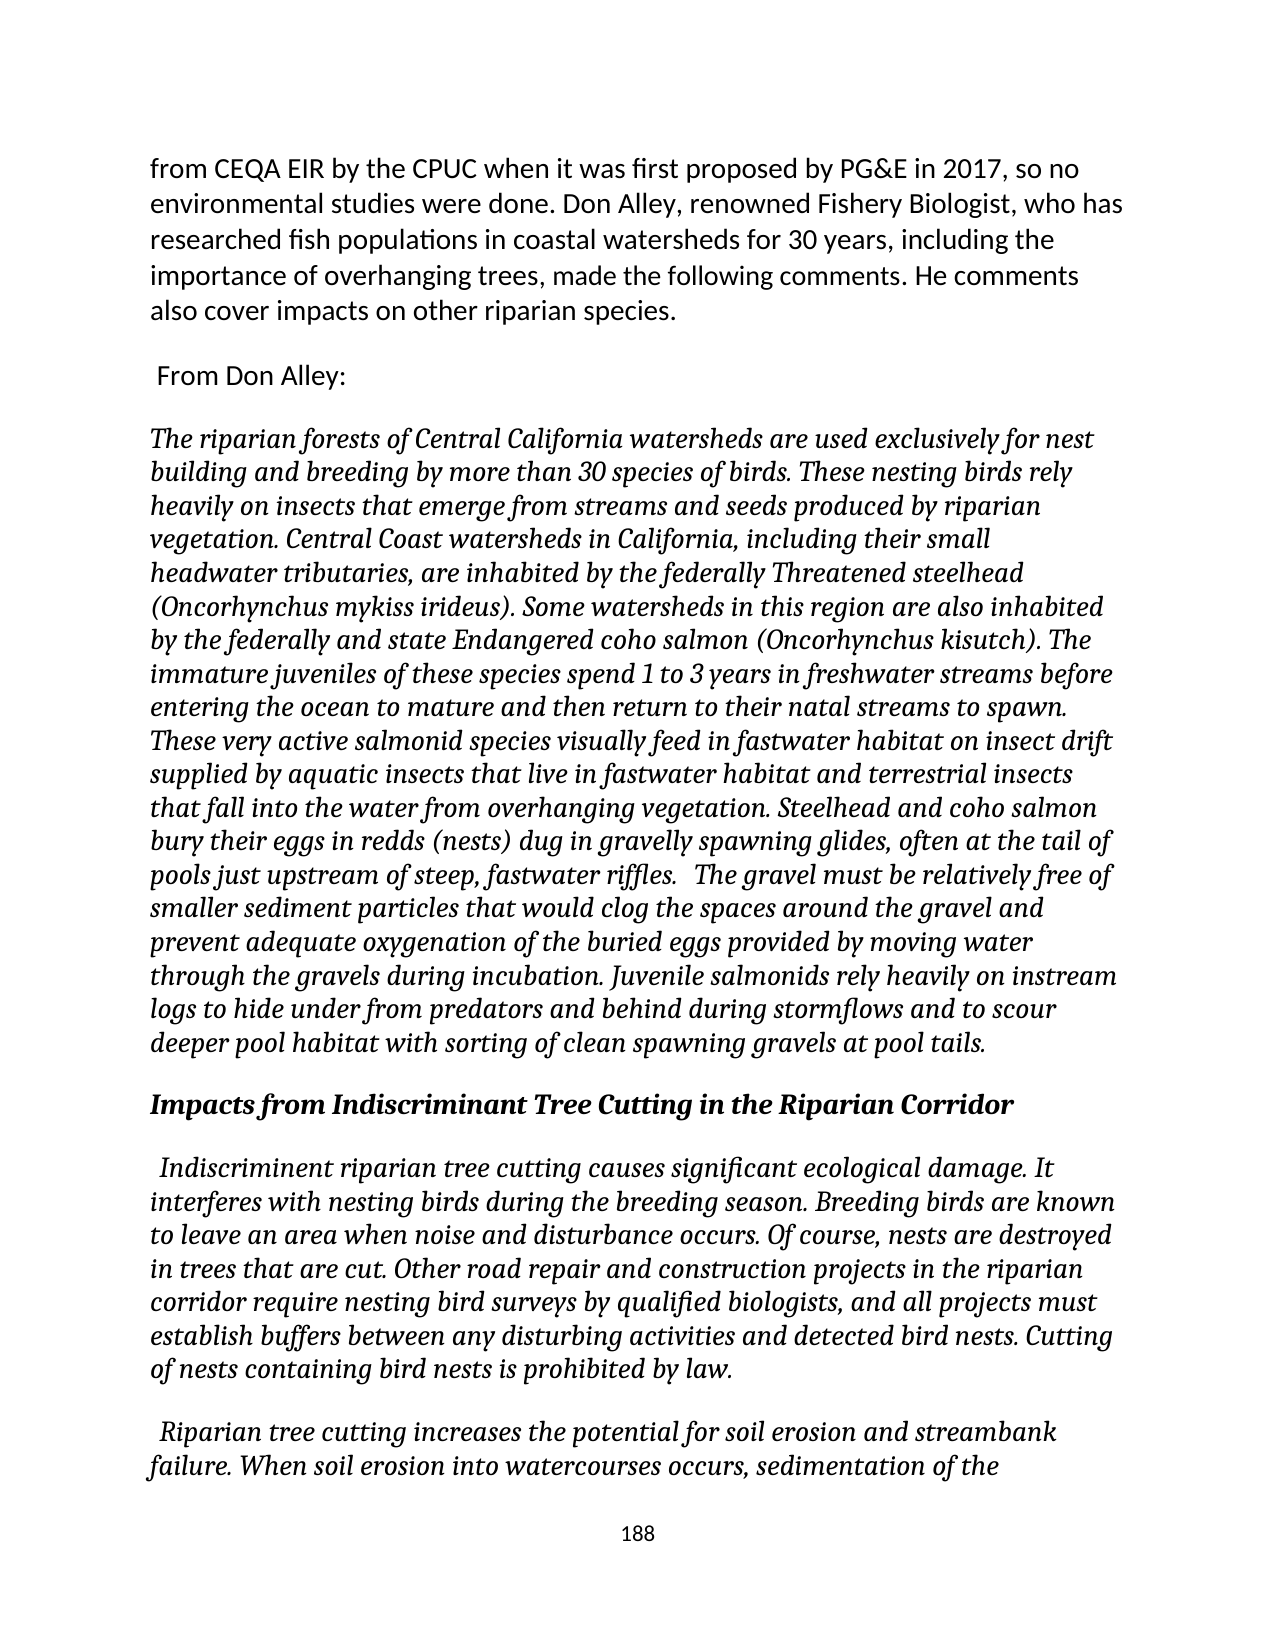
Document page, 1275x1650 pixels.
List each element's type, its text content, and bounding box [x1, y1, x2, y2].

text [150, 150, 1125, 328]
text From Don Alley: [150, 357, 1125, 393]
text Indiscriminent riparian tree cutting causes significant ecological damage. It interferes with nesting birds during the breeding season. Breeding birds are known to leave an area when noise and disturbance occurs. Of course, nests are destroyed in trees that are cut. Other road repair and construction projects in the riparian corridor require nesting bird surveys by qualified biologists, and all projects must establish buffers between any disturbing activities and detected bird nests. Cutting of nests containing bird nests is prohibited by law. [150, 1151, 1125, 1386]
text Impacts from Indiscriminant Tree Cutting in the Riparian Corridor [150, 1088, 1125, 1122]
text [150, 1415, 1125, 1482]
text The riparian forests of Central California watersheds are used exclusively for nest building and breeding by more than 30 species of birds. These nesting birds rely heavily on insects that emerge from streams and seeds produced by riparian vegetation. Central Coast watersheds in California, including their small headwater tributaries, are inhabited by the federally Threatened steelhead (Oncorhynchus mykiss irideus). Some watersheds in this region are also inhabited by the federally and state Endangered coho salmon (Oncorhynchus kisutch). The immature juveniles of these species spend 1 to 3 years in freshwater streams before entering the ocean to mature and then return to their natal streams to spawn. These very active salmonid species visually feed in fastwater habitat on insect drift supplied by aquatic insects that live in fastwater habitat and terrestrial insects that fall into the water from overhanging vegetation. Steelhead and coho salmon bury their eggs in redds (nests) dug in gravelly spawning glides, often at the tail of pools just upstream of steep, fastwater riffles. The gravel must be relatively free of smaller sediment particles that would clog the spaces around the gravel and prevent adequate oxygenation of the buried eggs provided by moving water through the gravels during incubation. Juvenile salmonids rely heavily on instream logs to hide under from predators and behind during stormflows and to scour deeper pool habitat with sorting of clean spawning gravels at pool tails. [150, 422, 1125, 1059]
